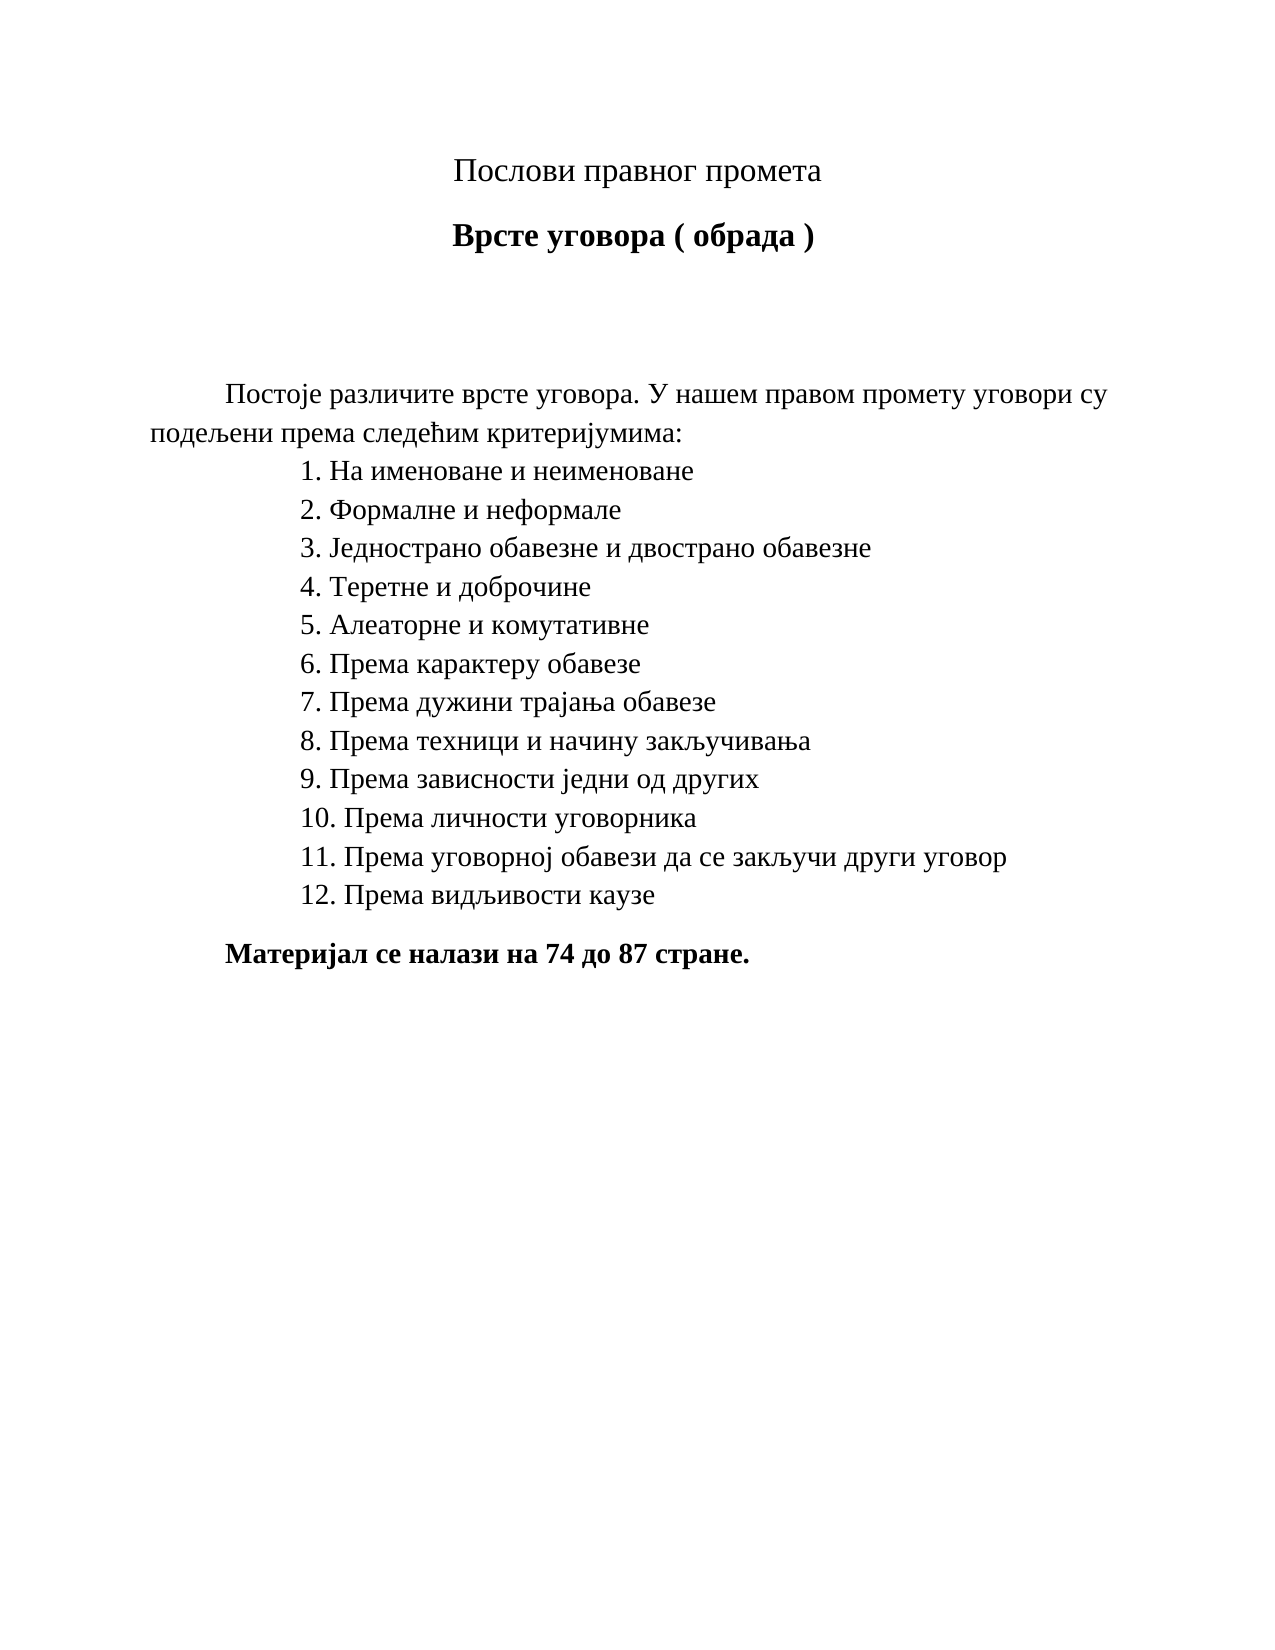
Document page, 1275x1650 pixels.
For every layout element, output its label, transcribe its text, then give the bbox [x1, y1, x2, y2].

text Материјал се налази на 74 до 87 стране. [150, 937, 1125, 970]
text Постоје различите врсте уговора. У нашем правом промету уговори су подељени према следећим критеријумима: 1. На именоване и неименоване 2. Формалне и неформале 3. Једнострано обавезне и двострано обавезне 4. Теретне и доброчине 5. Алеаторне и комутативне 6. Према карактеру обавезе 7. Према дужини трајања обавезе 8. Према техници и начину закључивања 9. Према зависности једни од других 10. Према личности уговорника 11. Према уговорној обавези да се закључи други уговор 12. Према видљивости каузе [150, 376, 1125, 911]
text Врсте уговора ( обрада ) [150, 215, 1125, 286]
text Послови правног промета [150, 150, 1125, 188]
